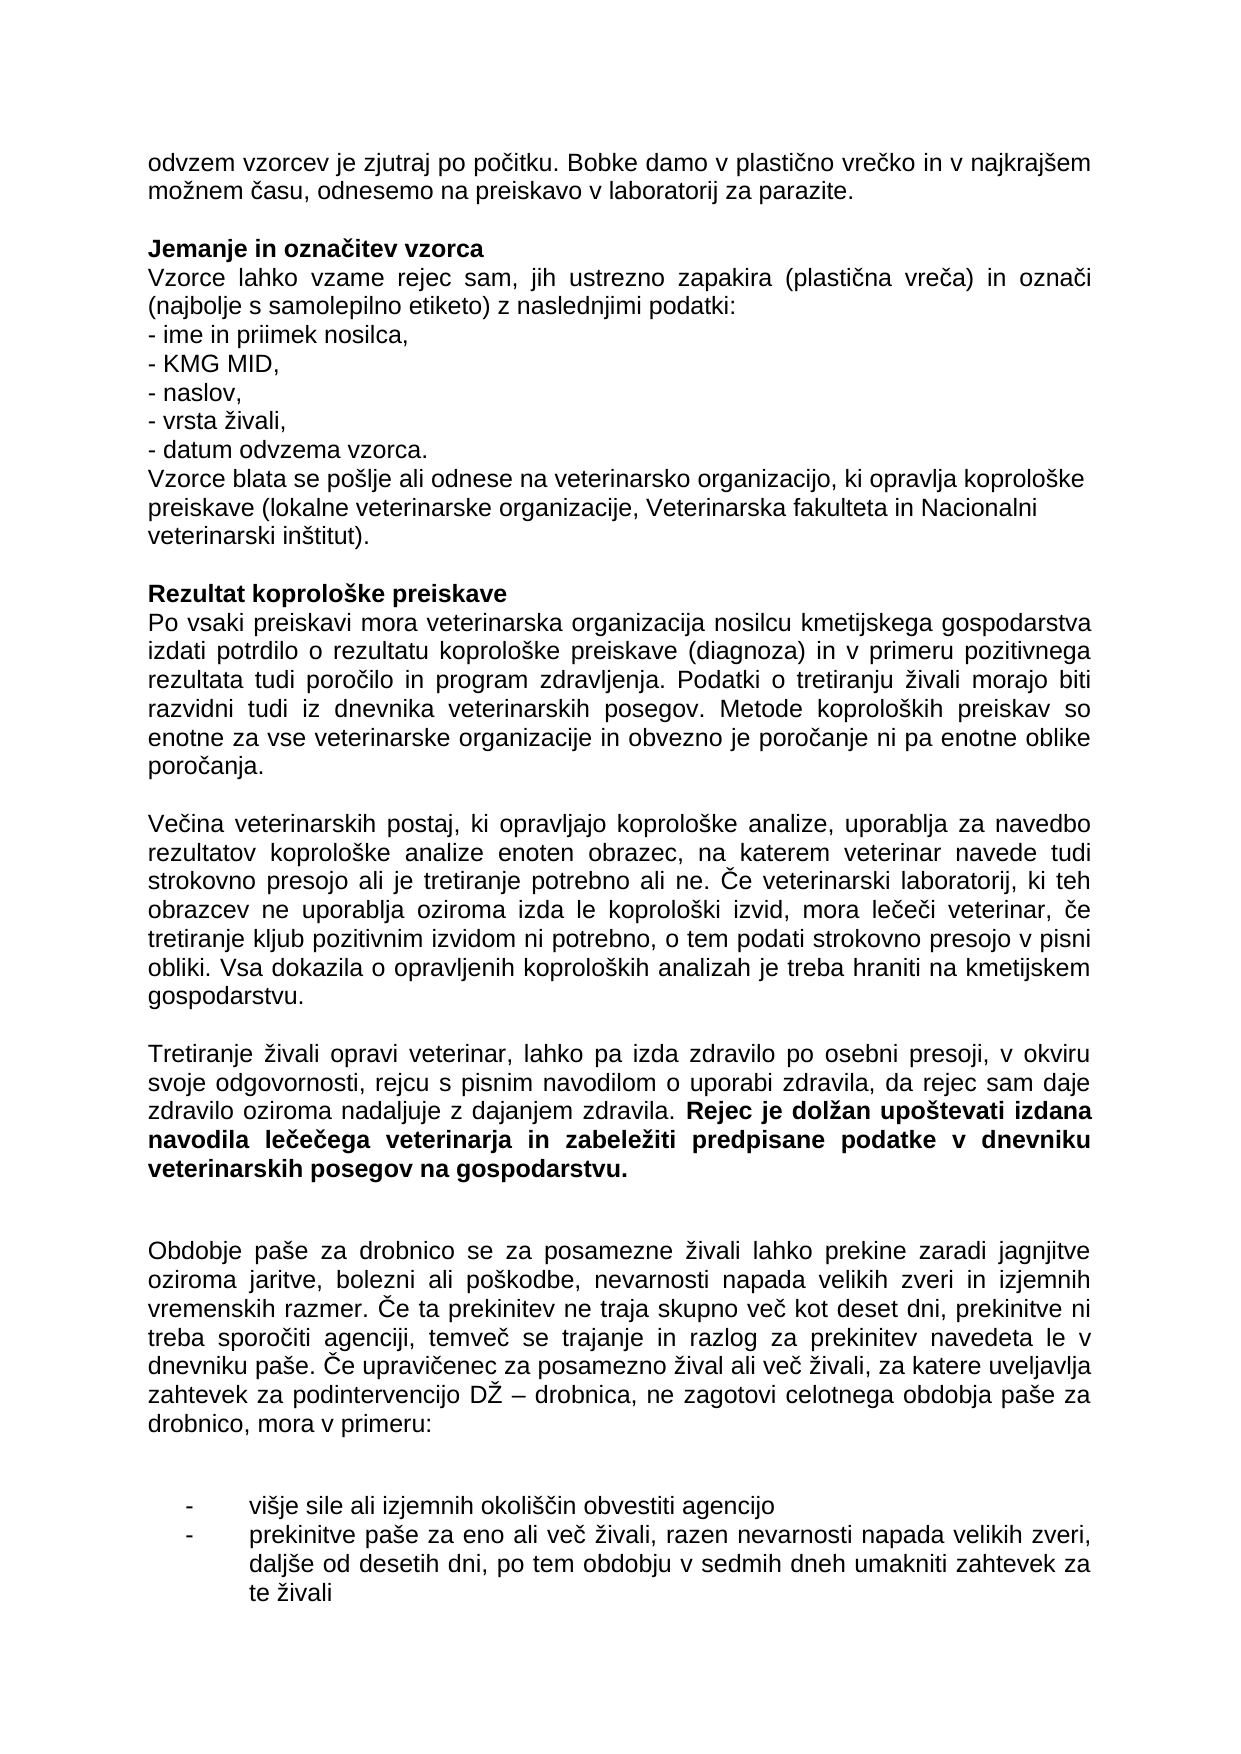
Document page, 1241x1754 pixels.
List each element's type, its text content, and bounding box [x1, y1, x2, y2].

text Večina veterinarskih postaj, ki opravljajo koprološke analize, uporablja za navedbo rezultatov koprološke analize enoten obrazec, na katerem veterinar navede tudi strokovno presojo ali je tretiranje potrebno ali ne. Če veterinarski laboratorij, ki teh obrazcev ne uporablja oziroma izda le koprološki izvid, mora lečeči veterinar, če tretiranje kljub pozitivnim izvidom ni potrebno, o tem podati strokovno presojo v pisni obliki. Vsa dokazila o opravljenih koproloških analizah je treba hraniti na kmetijskem gospodarstvu. [148, 809, 1093, 1010]
text Vzorce lahko vzame rejec sam, jih ustrezno zapakira (plastična vreča) in označi (najbolje s samolepilno etiketo) z naslednjimi podatki: [148, 263, 1093, 320]
text - ime in priimek nosilca, [148, 320, 1093, 349]
text Jemanje in označitev vzorca [148, 234, 1093, 263]
text - KMG MID, [148, 349, 1093, 378]
text Obdobje paše za drobnico se za posamezne živali lahko prekine zaradi jagnjitve oziroma jaritve, bolezni ali poškodbe, nevarnosti napada velikih zveri in izjemnih vremenskih razmer. Če ta prekinitev ne traja skupno več kot deset dni, prekinitve ni treba sporočiti agenciji, temveč se trajanje in razlog za prekinitev navedeta le v dnevniku paše. Če upravičenec za posamezno žival ali več živali, za katere uveljavlja zahtevek za podintervencijo DŽ – drobnica, ne zagotovi celotnega obdobja paše za drobnico, mora v primeru: [148, 1351, 1093, 1438]
text Tretiranje živali opravi veterinar, lahko pa izda zdravilo po osebni presoji, v okviru svoje odgovornosti, rejcu s pisnim navodilom o uporabi zdravila, da rejec sam daje zdravilo oziroma nadaljuje z dajanjem zdravila. Rejec je dolžan upoštevati izdana navodila lečečega veterinarja in zabeležiti predpisane podatke v dnevniku veterinarskih posegov na gospodarstvu. [148, 1039, 1093, 1183]
text - datum odvzema vzorca. [148, 435, 1093, 464]
text Vzorce blata se pošlje ali odnese na veterinarsko organizacijo, ki opravlja koprološke preiskave (lokalne veterinarske organizacije, Veterinarska fakulteta in Nacionalni veterinarski inštitut). [148, 464, 1093, 550]
list višje sile ali izjemnih okoliščin obvestiti agencijo [185, 1491, 1093, 1520]
text Po vsaki preiskavi mora veterinarska organizacija nosilcu kmetijskega gospodarstva izdati potrdilo o rezultatu koprološke preiskave (diagnoza) in v primeru pozitivnega rezultata tudi poročilo in program zdravljenja. Podatki o tretiranju živali morajo biti razvidni tudi iz dnevnika veterinarskih posegov. Metode koproloških preiskav so enotne za vse veterinarske organizacije in obvezno je poročanje ni pa enotne oblike poročanja. [148, 608, 1093, 780]
text - naslov, [148, 378, 1093, 406]
list prekinitve paše za eno ali več živali, razen nevarnosti napada velikih zveri, daljše od desetih dni, po tem obdobju v sedmih dneh umakniti zahtevek za te živali [185, 1520, 1093, 1606]
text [148, 148, 1093, 205]
text Rezultat koprološke preiskave [148, 579, 1093, 608]
text - vrsta živali, [148, 406, 1093, 435]
